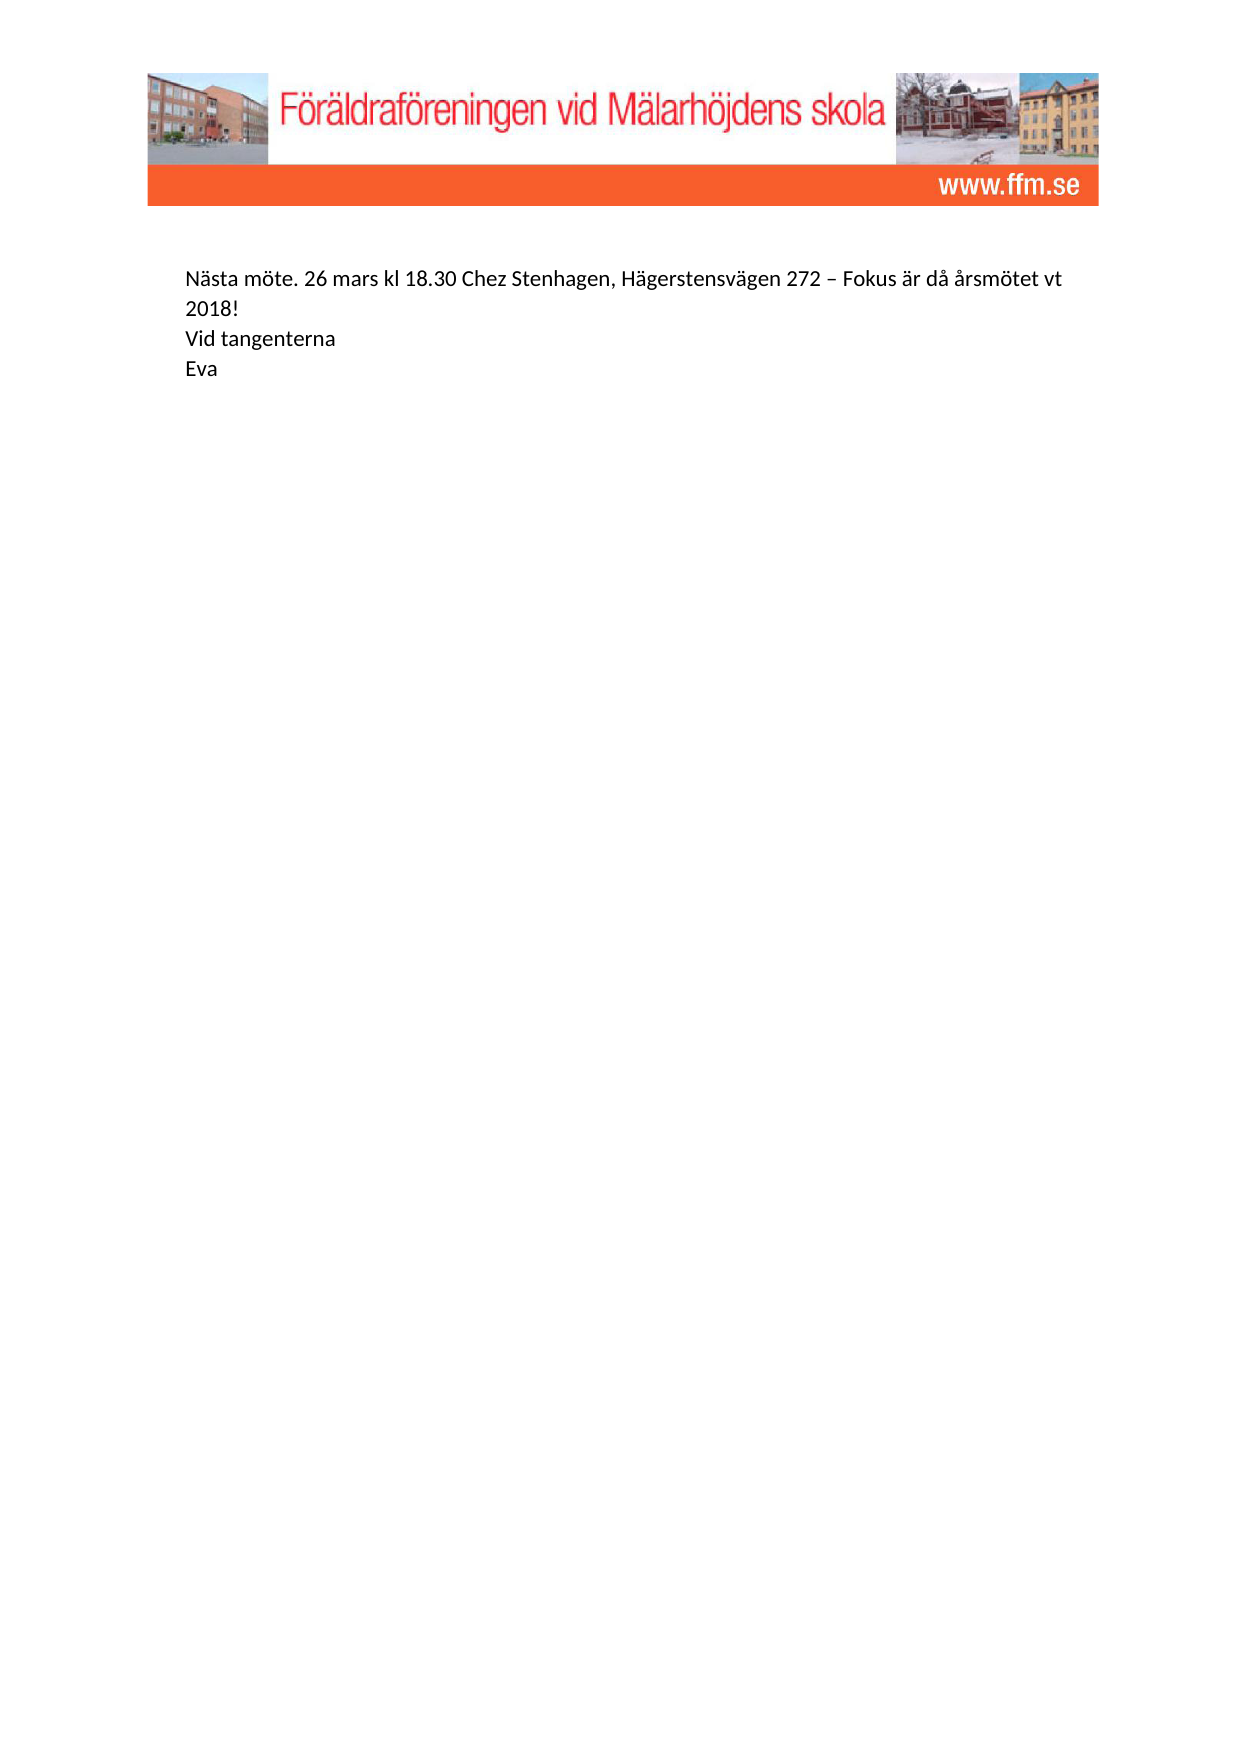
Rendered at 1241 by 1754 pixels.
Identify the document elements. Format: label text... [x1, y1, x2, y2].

list Eva [185, 354, 1093, 383]
list Nästa möte. 26 mars kl 18.30 Chez Stenhagen, Hägerstensvägen 272 – Fokus är då årsmötet vt 2018! [185, 264, 1093, 322]
list Vid tangenterna [185, 324, 1093, 352]
